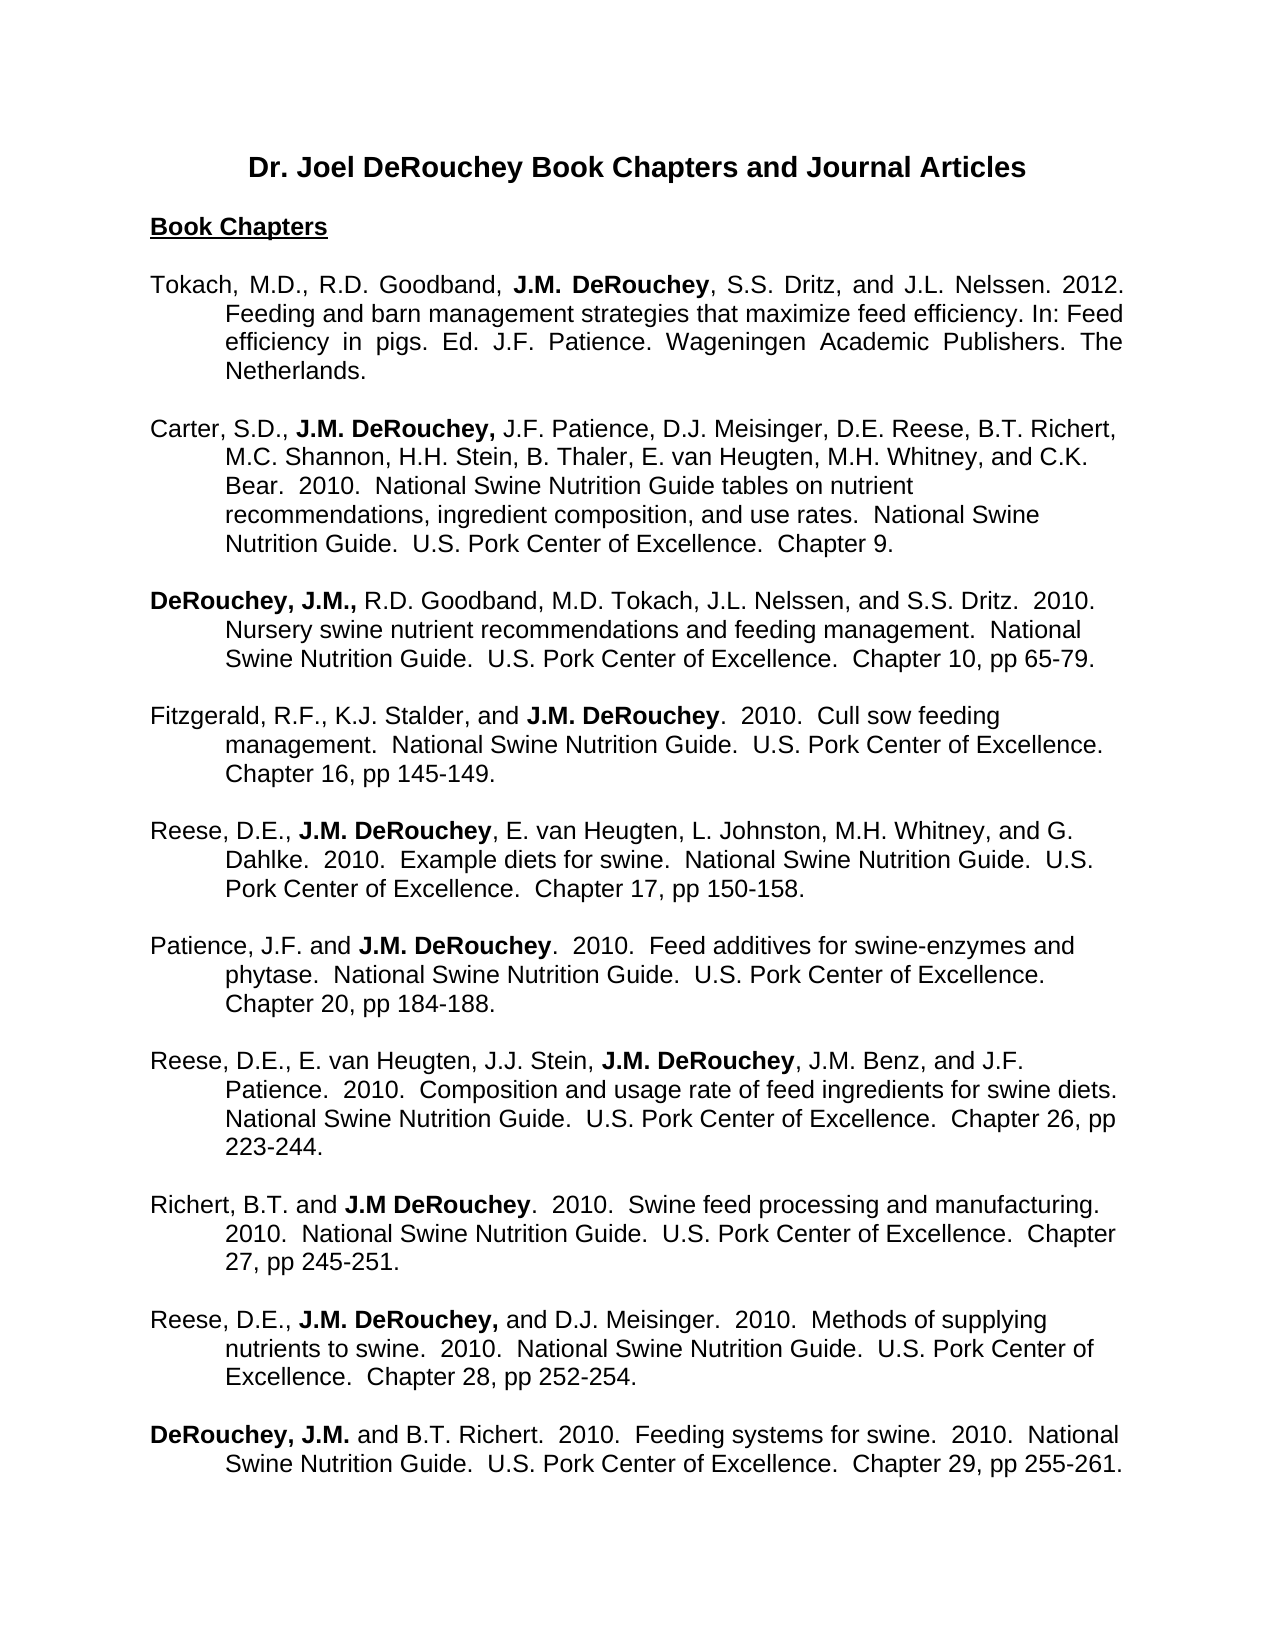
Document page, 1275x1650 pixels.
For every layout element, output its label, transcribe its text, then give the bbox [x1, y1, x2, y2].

text Reese, D.E., J.M. DeRouchey, and D.J. Meisinger. 2010. Methods of supplying nutrients to swine. 2010. National Swine Nutrition Guide. U.S. Pork Center of Excellence. Chapter 28, pp 252-254. [150, 1305, 1125, 1391]
text Patience, J.F. and J.M. DeRouchey. 2010. Feed additives for swine-enzymes and phytase. National Swine Nutrition Guide. U.S. Pork Center of Excellence. Chapter 20, pp 184-188. [150, 931, 1125, 1017]
text Reese, D.E., E. van Heugten, J.J. Stein, J.M. DeRouchey, J.M. Benz, and J.F. Patience. 2010. Composition and usage rate of feed ingredients for swine diets. National Swine Nutrition Guide. U.S. Pork Center of Excellence. Chapter 26, pp 223-244. [150, 1046, 1125, 1161]
text Carter, S.D., J.M. DeRouchey, J.F. Patience, D.J. Meisinger, D.E. Reese, B.T. Richert, M.C. Shannon, H.H. Stein, B. Thaler, E. van Heugten, M.H. Whitney, and C.K. Bear. 2010. National Swine Nutrition Guide tables on nutrient recommendations, ingredient composition, and use rates. National Swine Nutrition Guide. U.S. Pork Center of Excellence. Chapter 9. [150, 413, 1125, 557]
text Dr. Joel DeRouchey Book Chapters and Journal Articles [150, 150, 1125, 183]
text Reese, D.E., J.M. DeRouchey, E. van Heugten, L. Johnston, M.H. Whitney, and G. Dahlke. 2010. Example diets for swine. National Swine Nutrition Guide. U.S. Pork Center of Excellence. Chapter 17, pp 150-158. [150, 816, 1125, 902]
text DeRouchey, J.M., R.D. Goodband, M.D. Tokach, J.L. Nelssen, and S.S. Dritz. 2010. Nursery swine nutrient recommendations and feeding management. National Swine Nutrition Guide. U.S. Pork Center of Excellence. Chapter 10, pp 65-79. [150, 586, 1125, 672]
text DeRouchey, J.M. and B.T. Richert. 2010. Feeding systems for swine. 2010. National Swine Nutrition Guide. U.S. Pork Center of Excellence. Chapter 29, pp 255-261. [150, 1420, 1125, 1477]
text Richert, B.T. and J.M DeRouchey. 2010. Swine feed processing and manufacturing. 2010. National Swine Nutrition Guide. U.S. Pork Center of Excellence. Chapter 27, pp 245-251. [150, 1190, 1125, 1276]
text Tokach, M.D., R.D. Goodband, J.M. DeRouchey, S.S. Dritz, and J.L. Nelssen. 2012. Feeding and barn management strategies that maximize feed efficiency. In: Feed efficiency in pigs. Ed. J.F. Patience. Wageningen Academic Publishers. The Netherlands. [150, 270, 1125, 385]
text Fitzgerald, R.F., K.J. Stalder, and J.M. DeRouchey. 2010. Cull sow feeding management. National Swine Nutrition Guide. U.S. Pork Center of Excellence. Chapter 16, pp 145-149. [150, 701, 1125, 787]
text Book Chapters [150, 212, 1125, 241]
